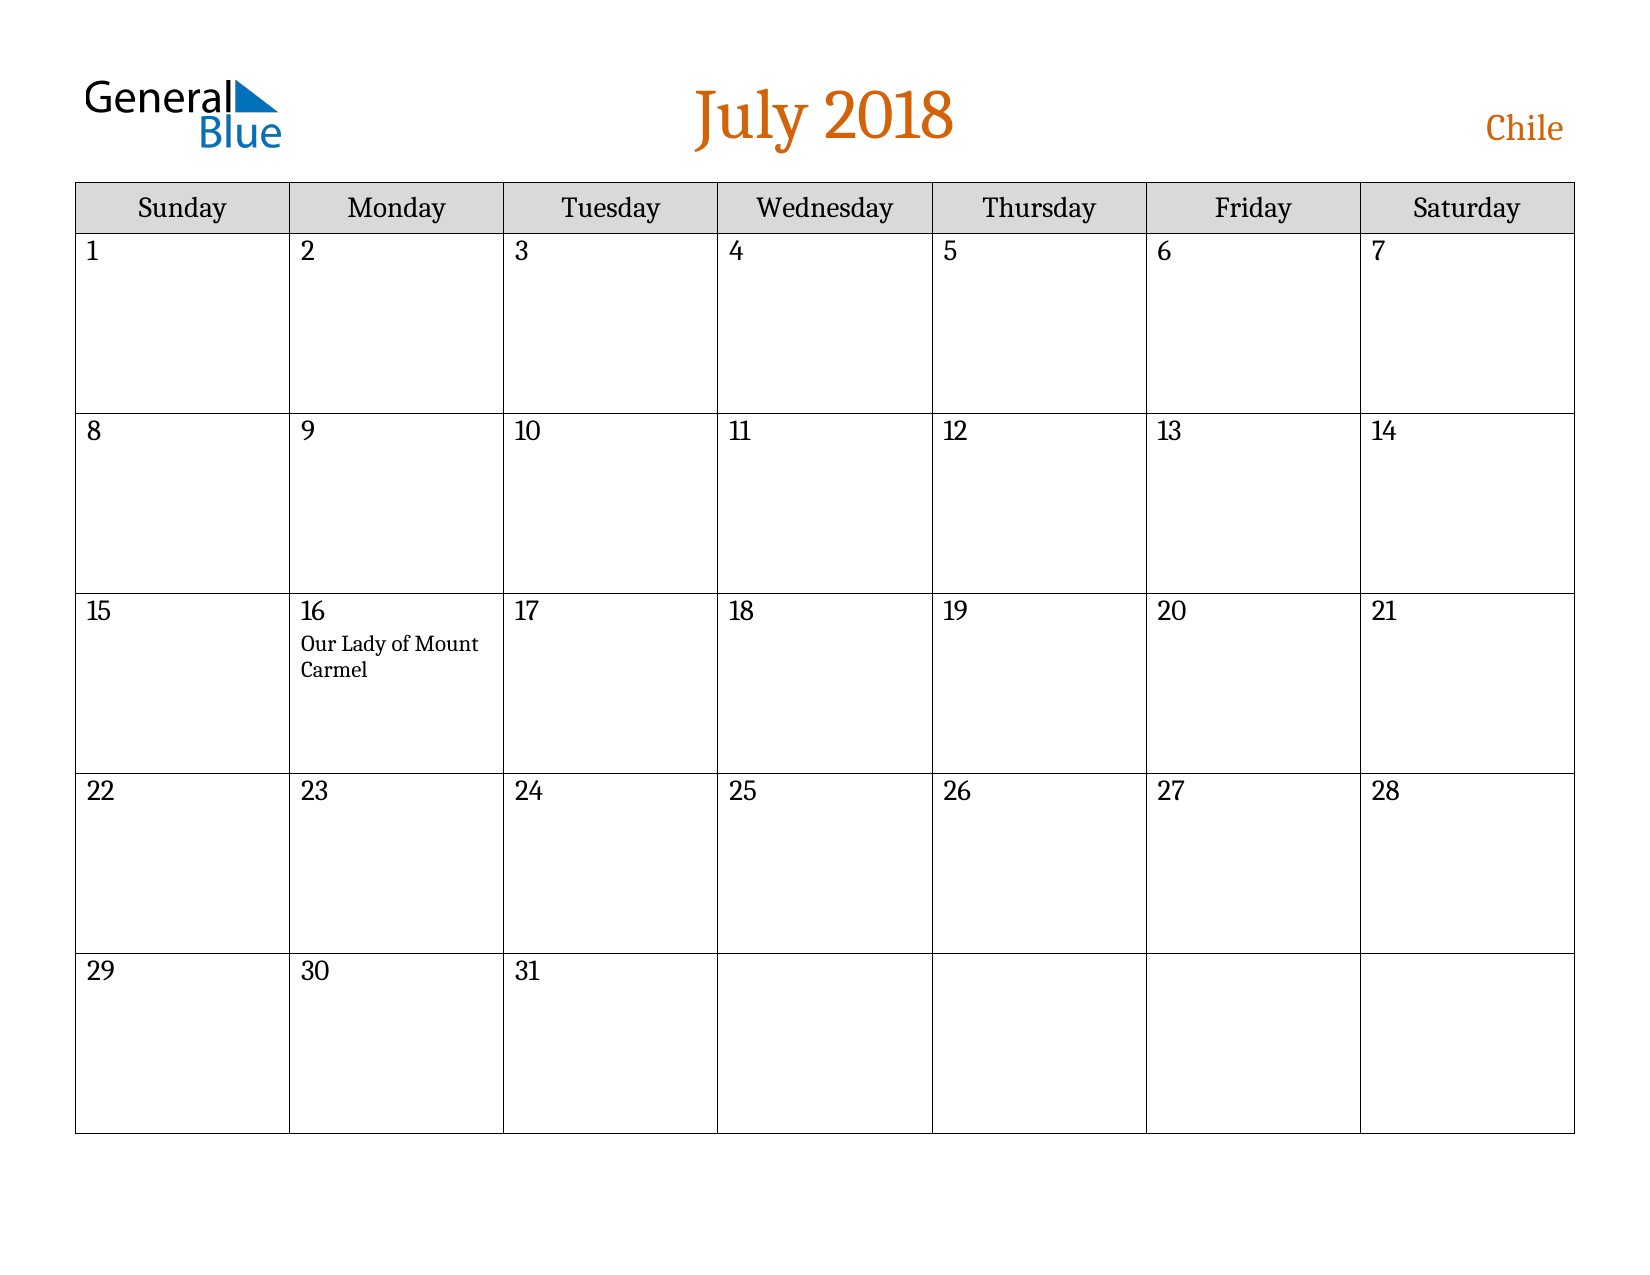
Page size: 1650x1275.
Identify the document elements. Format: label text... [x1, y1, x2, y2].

table_cell 1 [76, 234, 289, 270]
table_cell 24 [504, 774, 717, 810]
table_cell 22 [76, 774, 289, 810]
table_cell Monday [290, 183, 503, 233]
table_cell 5 [933, 234, 1146, 270]
table_cell 26 [933, 774, 1146, 810]
table_cell 8 [76, 414, 289, 450]
table_cell [933, 270, 1146, 413]
table_cell Wednesday [718, 183, 932, 233]
table_cell [1147, 270, 1360, 413]
table_cell [76, 450, 289, 593]
table_cell [933, 954, 1146, 990]
table_cell [76, 990, 289, 1133]
table_cell [1361, 954, 1574, 990]
table_cell [933, 450, 1146, 593]
table_cell 12 [933, 414, 1146, 450]
table_cell Sunday [76, 183, 289, 233]
table_header Chile [1146, 75, 1574, 182]
table_cell 9 [290, 414, 503, 450]
table_cell 16 [290, 594, 503, 630]
table_cell [1361, 810, 1574, 953]
table_cell 23 [290, 774, 503, 810]
table_header [76, 75, 503, 182]
table_cell 21 [1361, 594, 1574, 630]
table_cell Thursday [933, 183, 1146, 233]
table_cell [718, 450, 932, 593]
table_cell 18 [718, 594, 932, 630]
table_cell [718, 810, 932, 953]
table_cell 28 [1361, 774, 1574, 810]
table_cell [718, 990, 932, 1133]
table_cell [290, 810, 503, 953]
table_cell [504, 270, 717, 413]
table_cell [1147, 810, 1360, 953]
table_cell 7 [1361, 234, 1574, 270]
table_cell Tuesday [504, 183, 717, 233]
table_cell [718, 270, 932, 413]
table_cell 31 [504, 954, 717, 990]
table_cell [76, 630, 289, 773]
table_cell [1147, 990, 1360, 1133]
table_cell [933, 630, 1146, 773]
table_cell [504, 990, 717, 1133]
table_cell 30 [290, 954, 503, 990]
table_cell Saturday [1361, 183, 1574, 233]
table_cell 17 [504, 594, 717, 630]
table_cell [1361, 990, 1574, 1133]
table_cell 20 [1147, 594, 1360, 630]
table_cell 3 [504, 234, 717, 270]
table_cell 14 [1361, 414, 1574, 450]
table_cell [1361, 270, 1574, 413]
table_cell 4 [718, 234, 932, 270]
table_cell 6 [1147, 234, 1360, 270]
table_cell [933, 990, 1146, 1133]
table_cell 13 [1147, 414, 1360, 450]
table_cell [504, 630, 717, 773]
table_cell 10 [504, 414, 717, 450]
table_cell [290, 450, 503, 593]
table_cell [1361, 450, 1574, 593]
picture [86, 80, 281, 148]
table_cell [290, 270, 503, 413]
table_cell [1147, 630, 1360, 773]
table_cell 27 [1147, 774, 1360, 810]
table_cell [718, 954, 932, 990]
table_cell 25 [718, 774, 932, 810]
table_cell 19 [933, 594, 1146, 630]
table_cell 29 [76, 954, 289, 990]
table_cell [718, 630, 932, 773]
table_cell 11 [718, 414, 932, 450]
table_cell [504, 450, 717, 593]
table_cell 15 [76, 594, 289, 630]
table_cell [76, 810, 289, 953]
table_cell 2 [290, 234, 503, 270]
table_cell [290, 990, 503, 1133]
table_cell [76, 270, 289, 413]
table_cell Our Lady of Mount Carmel [290, 630, 503, 773]
table_cell Friday [1147, 183, 1360, 233]
table_cell [933, 810, 1146, 953]
table_cell [1147, 954, 1360, 990]
table_cell [504, 810, 717, 953]
table_header July 2018 [504, 75, 1146, 182]
table_cell [1147, 450, 1360, 593]
table_cell [1361, 630, 1574, 773]
